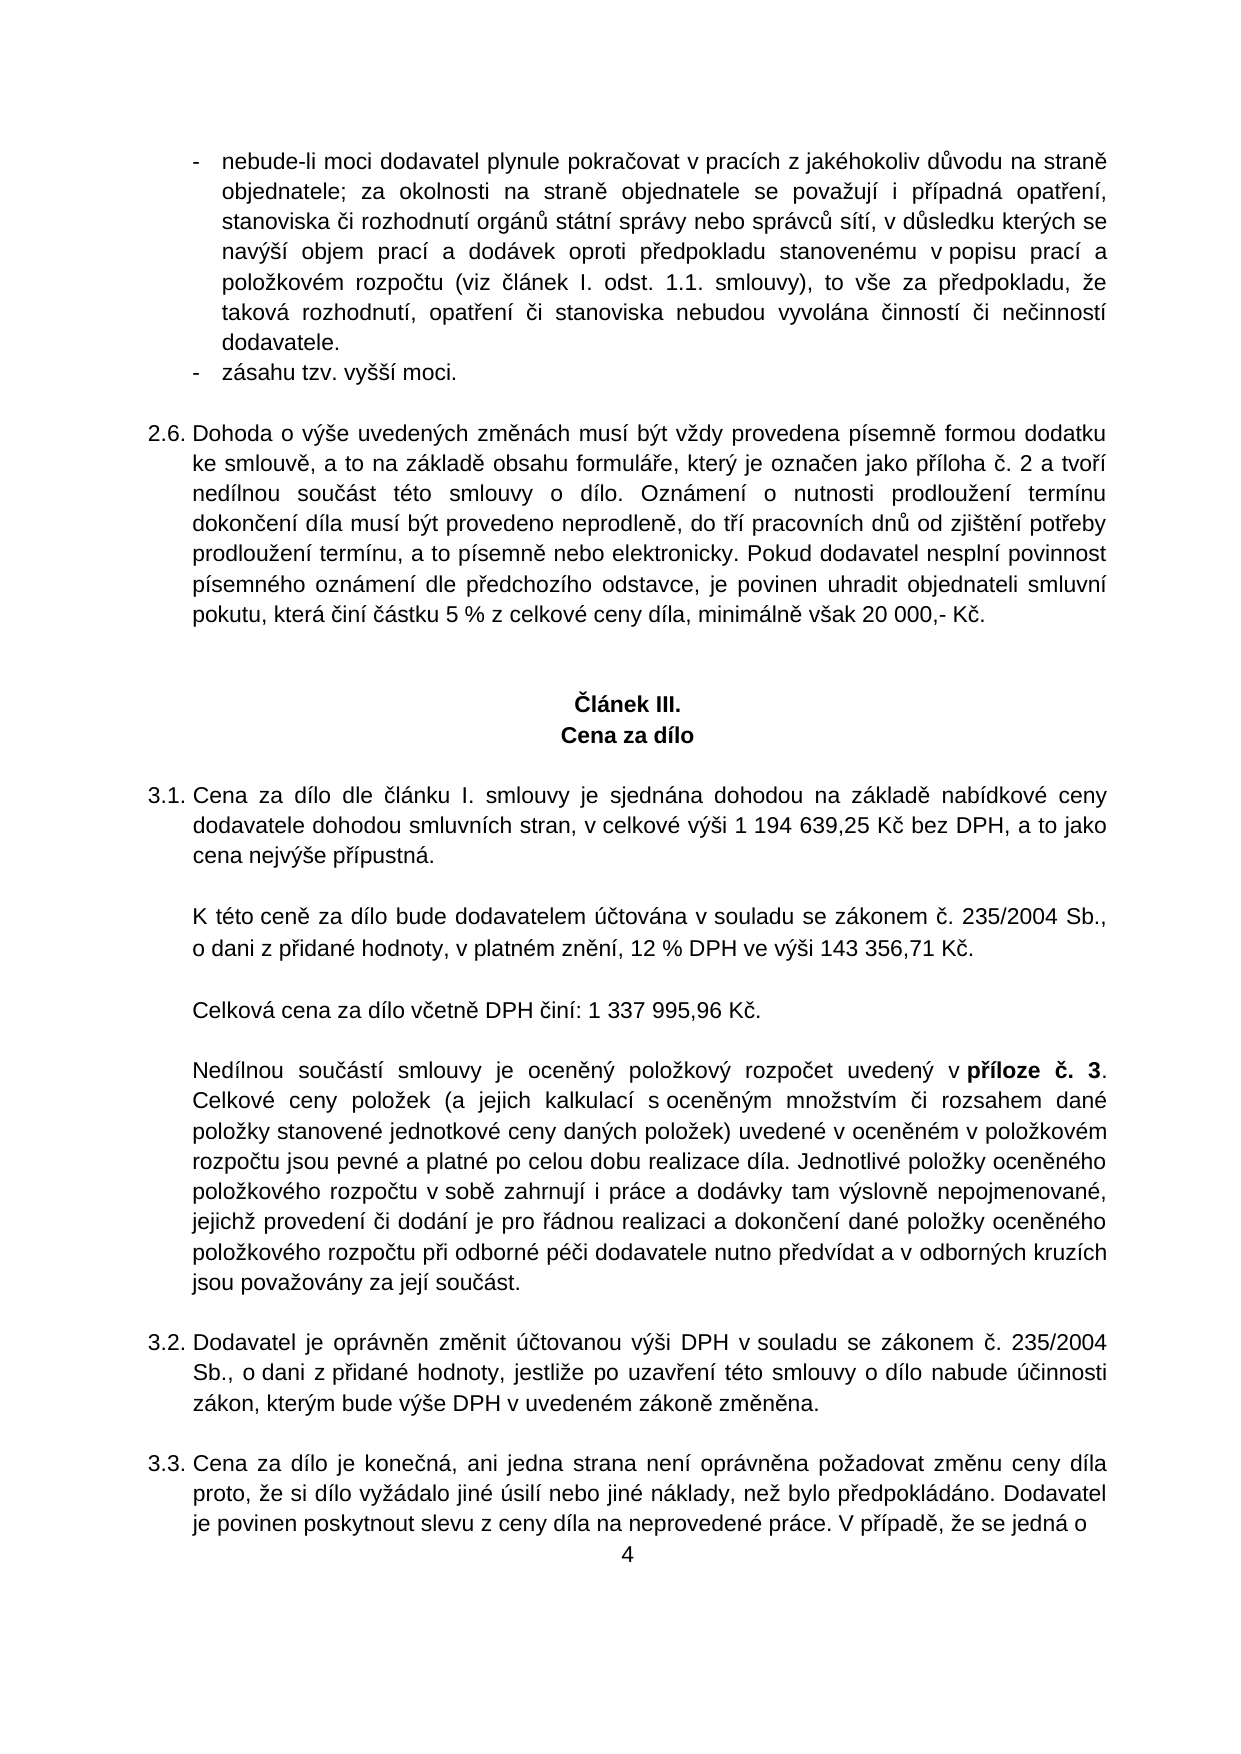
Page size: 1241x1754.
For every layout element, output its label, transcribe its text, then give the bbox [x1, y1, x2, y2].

text Článek III. [148, 691, 1107, 718]
text K této ceně za dílo bude dodavatelem účtována v souladu se zákonem č. 235/2004 Sb., o dani z přidané hodnoty, v platném znění, 12 % DPH ve výši 143 356,71 Kč. [192, 903, 1107, 962]
text Celková cena za dílo včetně DPH činí: 1 337 995,96 Kč. [192, 997, 1107, 1023]
text - nebude-li moci dodavatel plynule pokračovat v pracích z jakéhokoliv důvodu na straně objednatele; za okolnosti na straně objednatele se považují i případná opatření, stanoviska či rozhodnutí orgánů státní správy nebo správců sítí, v důsledku kterých se navýší objem prací a dodávek oproti předpokladu stanovenému v popisu prací a položkovém rozpočtu (viz článek I. odst. 1.1. smlouvy), to vše za předpokladu, že taková rozhodnutí, opatření či stanoviska nebudou vyvolána činností či nečinností dodavatele. [192, 148, 1107, 355]
text Nedílnou součástí smlouvy je oceněný položkový rozpočet uvedený v příloze č. 3. Celkové ceny položek (a jejich kalkulací s oceněným množstvím či rozsahem dané položky stanovené jednotkové ceny daných položek) uvedené v oceněném v položkovém rozpočtu jsou pevné a platné po celou dobu realizace díla. Jednotlivé položky oceněného položkového rozpočtu v sobě zahrnují i práce a dodávky tam výslovně nepojmenované, jejichž provedení či dodání je pro řádnou realizaci a dokončení dané položky oceněného položkového rozpočtu při odborné péči dodavatele nutno předvídat a v odborných kruzích jsou považovány za její součást. [192, 1057, 1107, 1295]
list Cena za dílo je konečná, ani jedna strana není oprávněna požadovat změnu ceny díla proto, že si dílo vyžádalo jiné úsilí nebo jiné náklady, než bylo předpokládáno. Dodavatel je povinen poskytnout slevu z ceny díla na neprovedené práce. V případě, že se jedná o [148, 1450, 1107, 1537]
list Cena za dílo dle článku I. smlouvy je sjednána dohodou na základě nabídkové ceny dodavatele dohodou smluvních stran, v celkové výši 1 194 639,25 Kč bez DPH, a to jako cena nejvýše přípustná. [148, 782, 1107, 869]
list Dodavatel je oprávněn změnit účtovanou výši DPH v souladu se zákonem č. 235/2004 Sb., o dani z přidané hodnoty, jestliže po uzavření této smlouvy o dílo nabude účinnosti zákon, kterým bude výše DPH v uvedeném zákoně změněna. [148, 1329, 1107, 1416]
text Cena za dílo [148, 722, 1107, 748]
text - zásahu tzv. vyšší moci. [192, 359, 1107, 386]
list Dohoda o výše uvedených změnách musí být vždy provedena písemně formou dodatku ke smlouvě, a to na základě obsahu formuláře, který je označen jako příloha č. 2 a tvoří nedílnou součást této smlouvy o dílo. Oznámení o nutnosti prodloužení termínu dokončení díla musí být provedeno neprodleně, do tří pracovních dnů od zjištění potřeby prodloužení termínu, a to písemně nebo elektronicky. Pokud dodavatel nesplní povinnost písemného oznámení dle předchozího odstavce, je povinen uhradit objednateli smluvní pokutu, která činí částku 5 % z celkové ceny díla, minimálně však 20 000,- Kč. [148, 419, 1107, 627]
text 4 [148, 1541, 1107, 1567]
